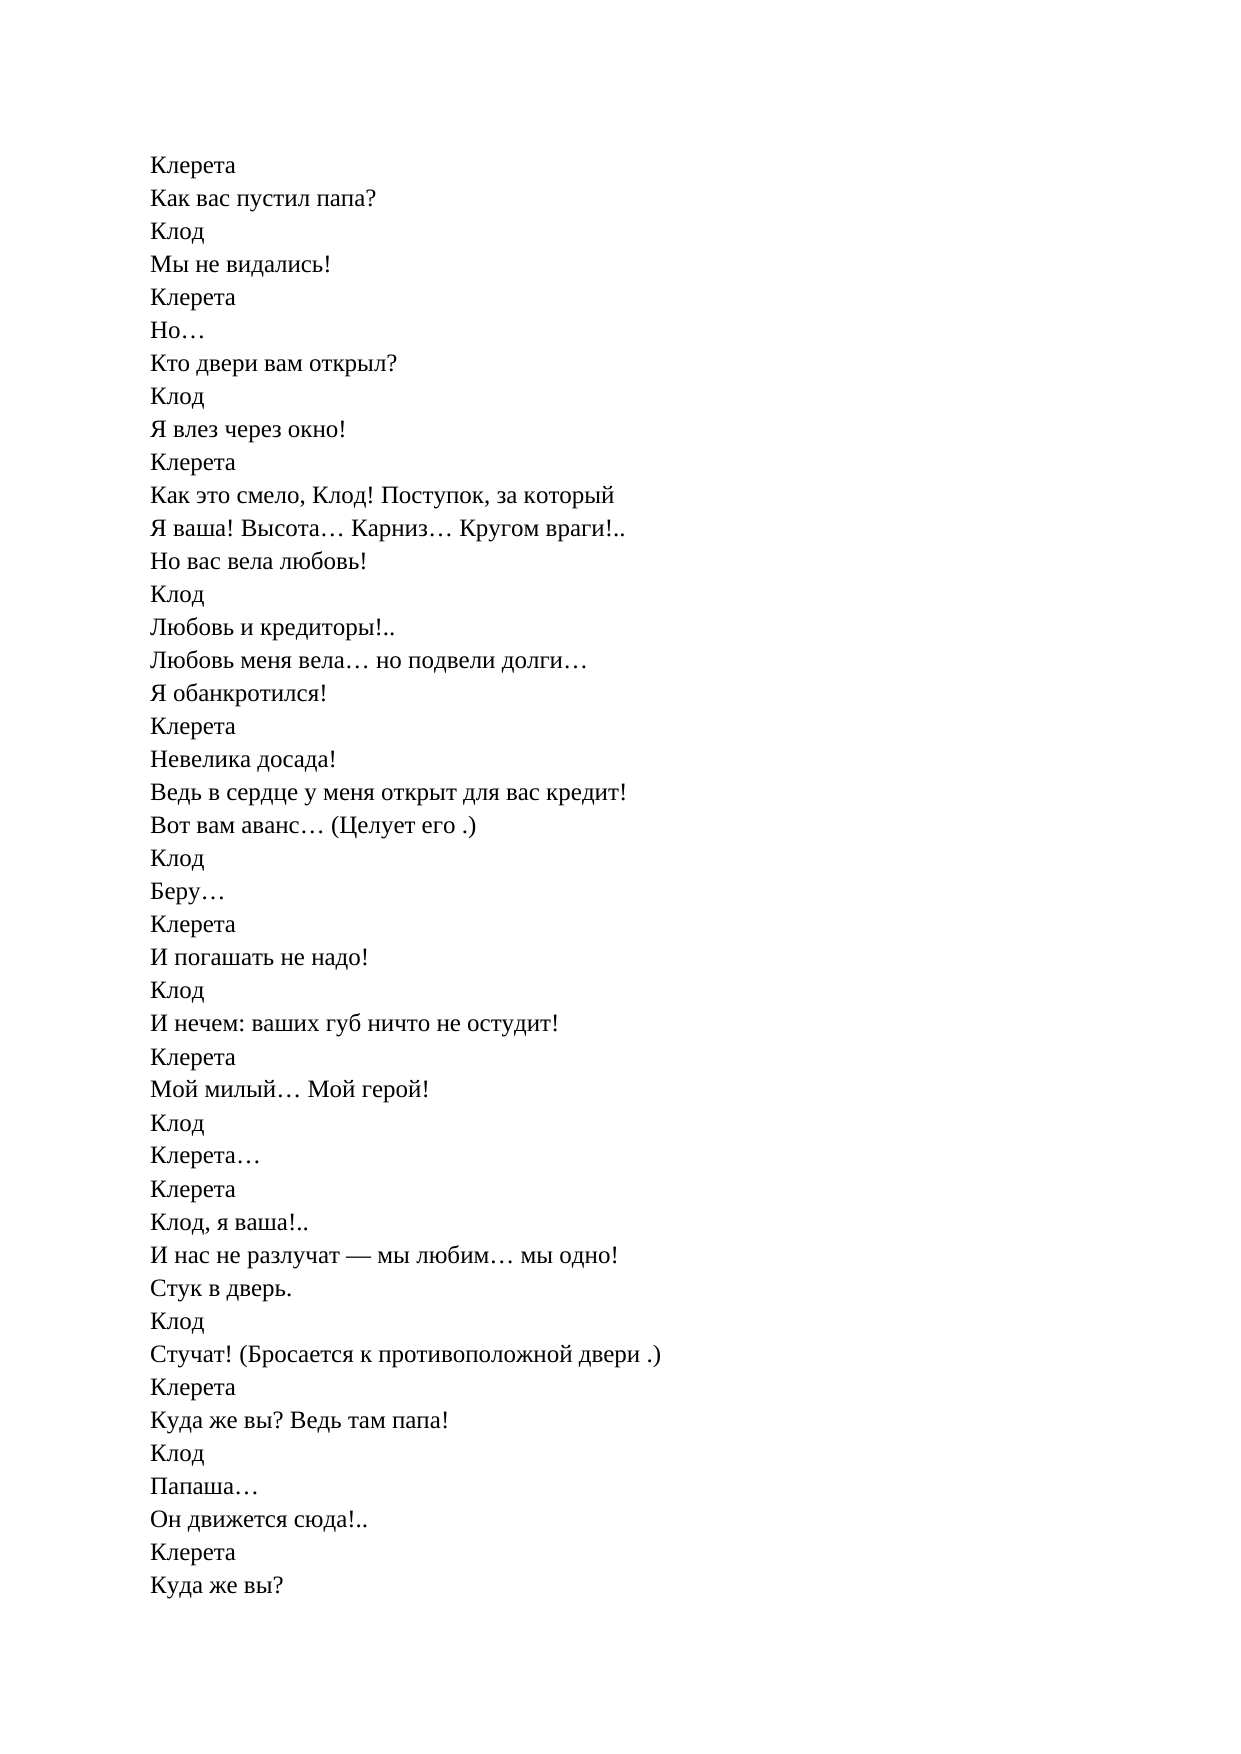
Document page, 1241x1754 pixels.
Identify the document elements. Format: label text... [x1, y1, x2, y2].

text Клерета [150, 1174, 1090, 1202]
text Клерета [150, 447, 1090, 476]
text Кто двери вам открыл? [150, 348, 1090, 377]
text Клод [150, 1306, 1090, 1334]
text Я ваша! Высота… Карниз… Кругом враги!.. [150, 513, 1090, 542]
text Клод [150, 976, 1090, 1004]
text Клерета [150, 150, 1090, 179]
text Клод [150, 1108, 1090, 1136]
text Клерета [150, 1537, 1090, 1566]
text Стучат! (Бросается к противоположной двери .) [150, 1339, 1090, 1367]
text Я влез через окно! [150, 414, 1090, 443]
text Клерета [150, 711, 1090, 740]
text Мой милый… Мой герой! [150, 1074, 1090, 1103]
text И нечем: ваших губ ничто не остудит! [150, 1008, 1090, 1037]
text И нас не разлучат — мы любим… мы одно! [150, 1240, 1090, 1268]
text Клод [150, 579, 1090, 608]
text Клод [150, 843, 1090, 872]
text Невелика досада! [150, 744, 1090, 773]
text Папаша… [150, 1471, 1090, 1499]
text Клерета [150, 909, 1090, 938]
text Я обанкротился! [150, 678, 1090, 707]
text И погашать не надо! [150, 942, 1090, 971]
text Стук в дверь. [150, 1273, 1090, 1301]
text Ведь в сердце у меня открыт для вас кредит! [150, 777, 1090, 806]
text Клерета [150, 1372, 1090, 1401]
text Куда же вы? [150, 1570, 1090, 1599]
text Как это смело, Клод! Поступок, за который [150, 480, 1090, 509]
text Но… [150, 315, 1090, 344]
text Клерета [150, 1042, 1090, 1070]
text Как вас пустил папа? [150, 183, 1090, 212]
text Беру… [150, 876, 1090, 905]
text Клерета [150, 282, 1090, 311]
text Любовь меня вела… но подвели долги… [150, 645, 1090, 674]
text Клод [150, 216, 1090, 245]
text Клод [150, 381, 1090, 410]
text Любовь и кредиторы!.. [150, 612, 1090, 641]
text Мы не видались! [150, 249, 1090, 278]
text Клод [150, 1438, 1090, 1467]
text Клод, я ваша!.. [150, 1207, 1090, 1235]
text Куда же вы? Ведь там папа! [150, 1405, 1090, 1433]
text Он движется сюда!.. [150, 1504, 1090, 1533]
text Но вас вела любовь! [150, 546, 1090, 575]
text Клерета… [150, 1141, 1090, 1169]
text Вот вам аванс… (Целует его .) [150, 810, 1090, 839]
